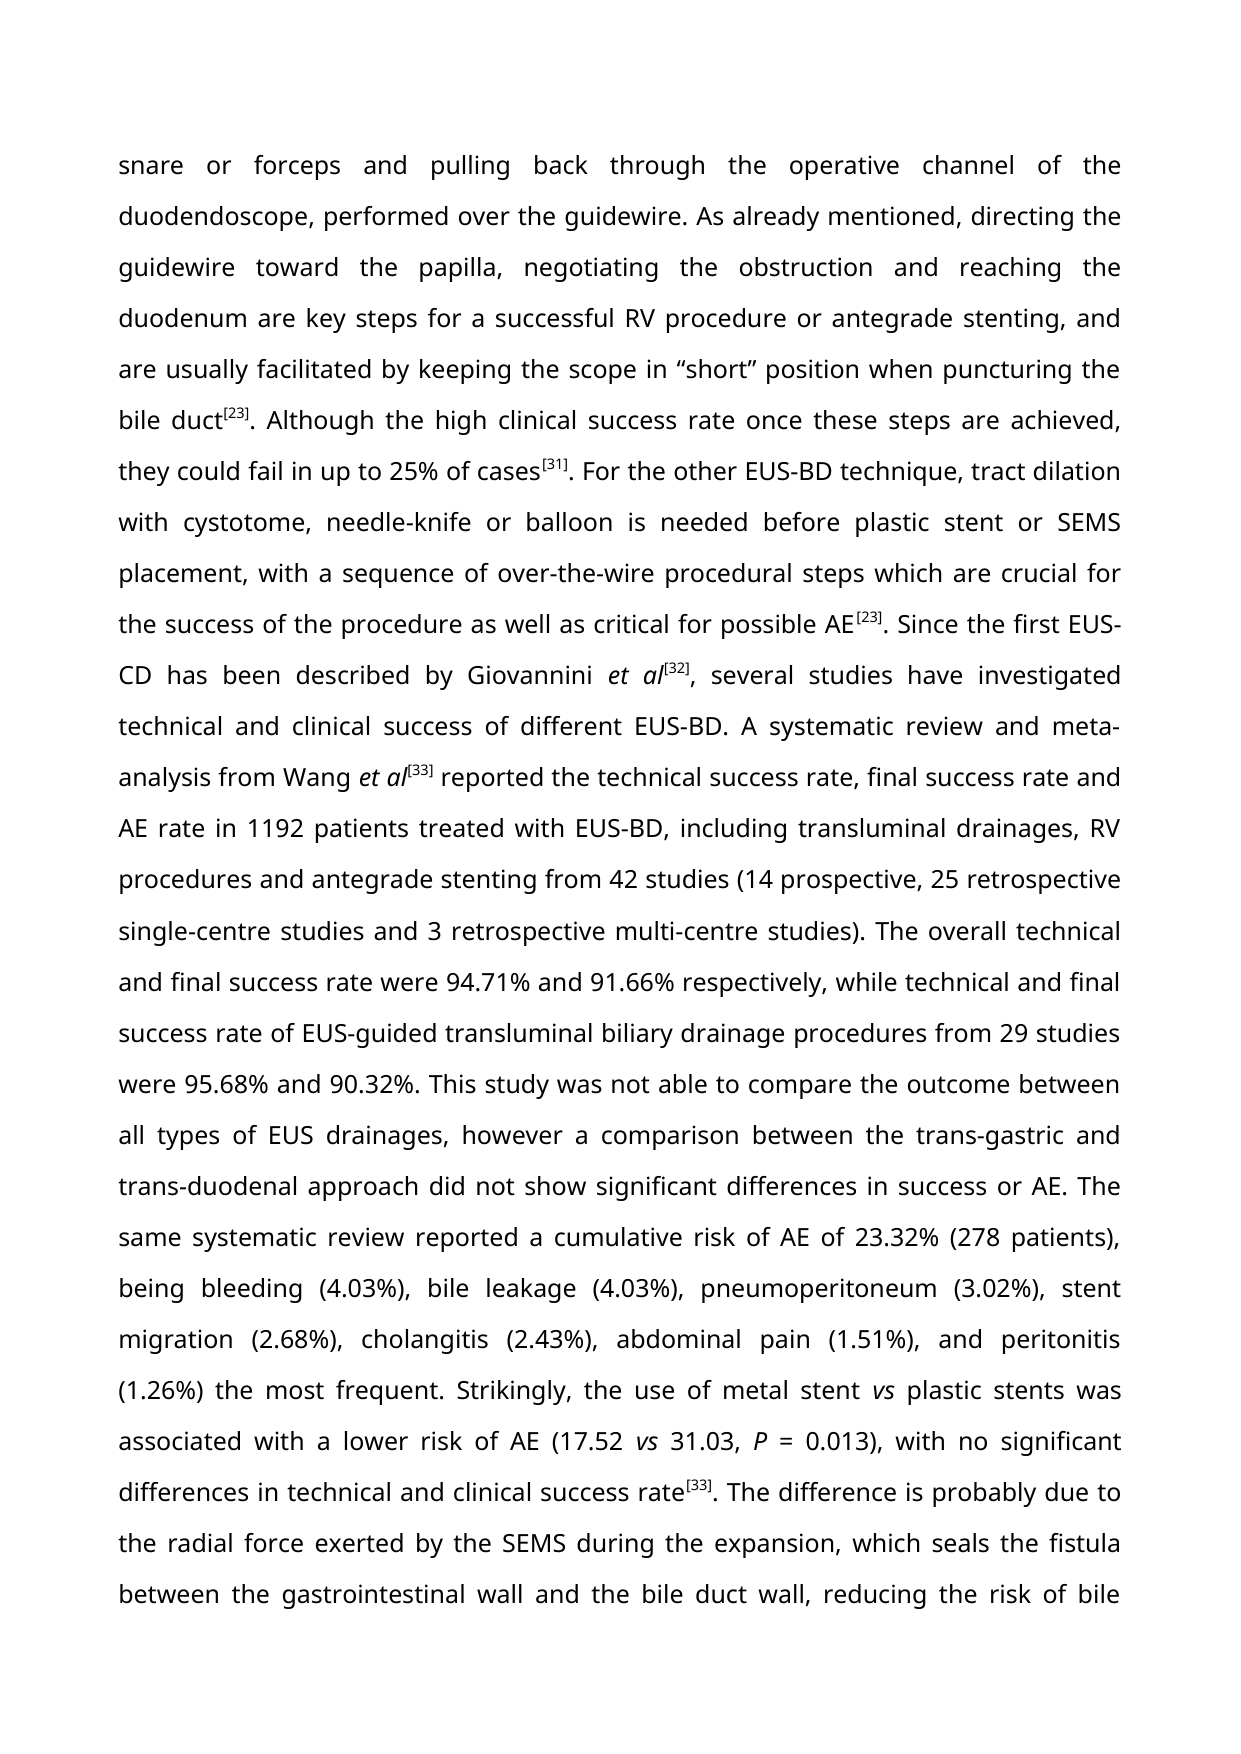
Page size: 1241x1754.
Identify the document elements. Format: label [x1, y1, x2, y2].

text [118, 148, 1122, 1611]
